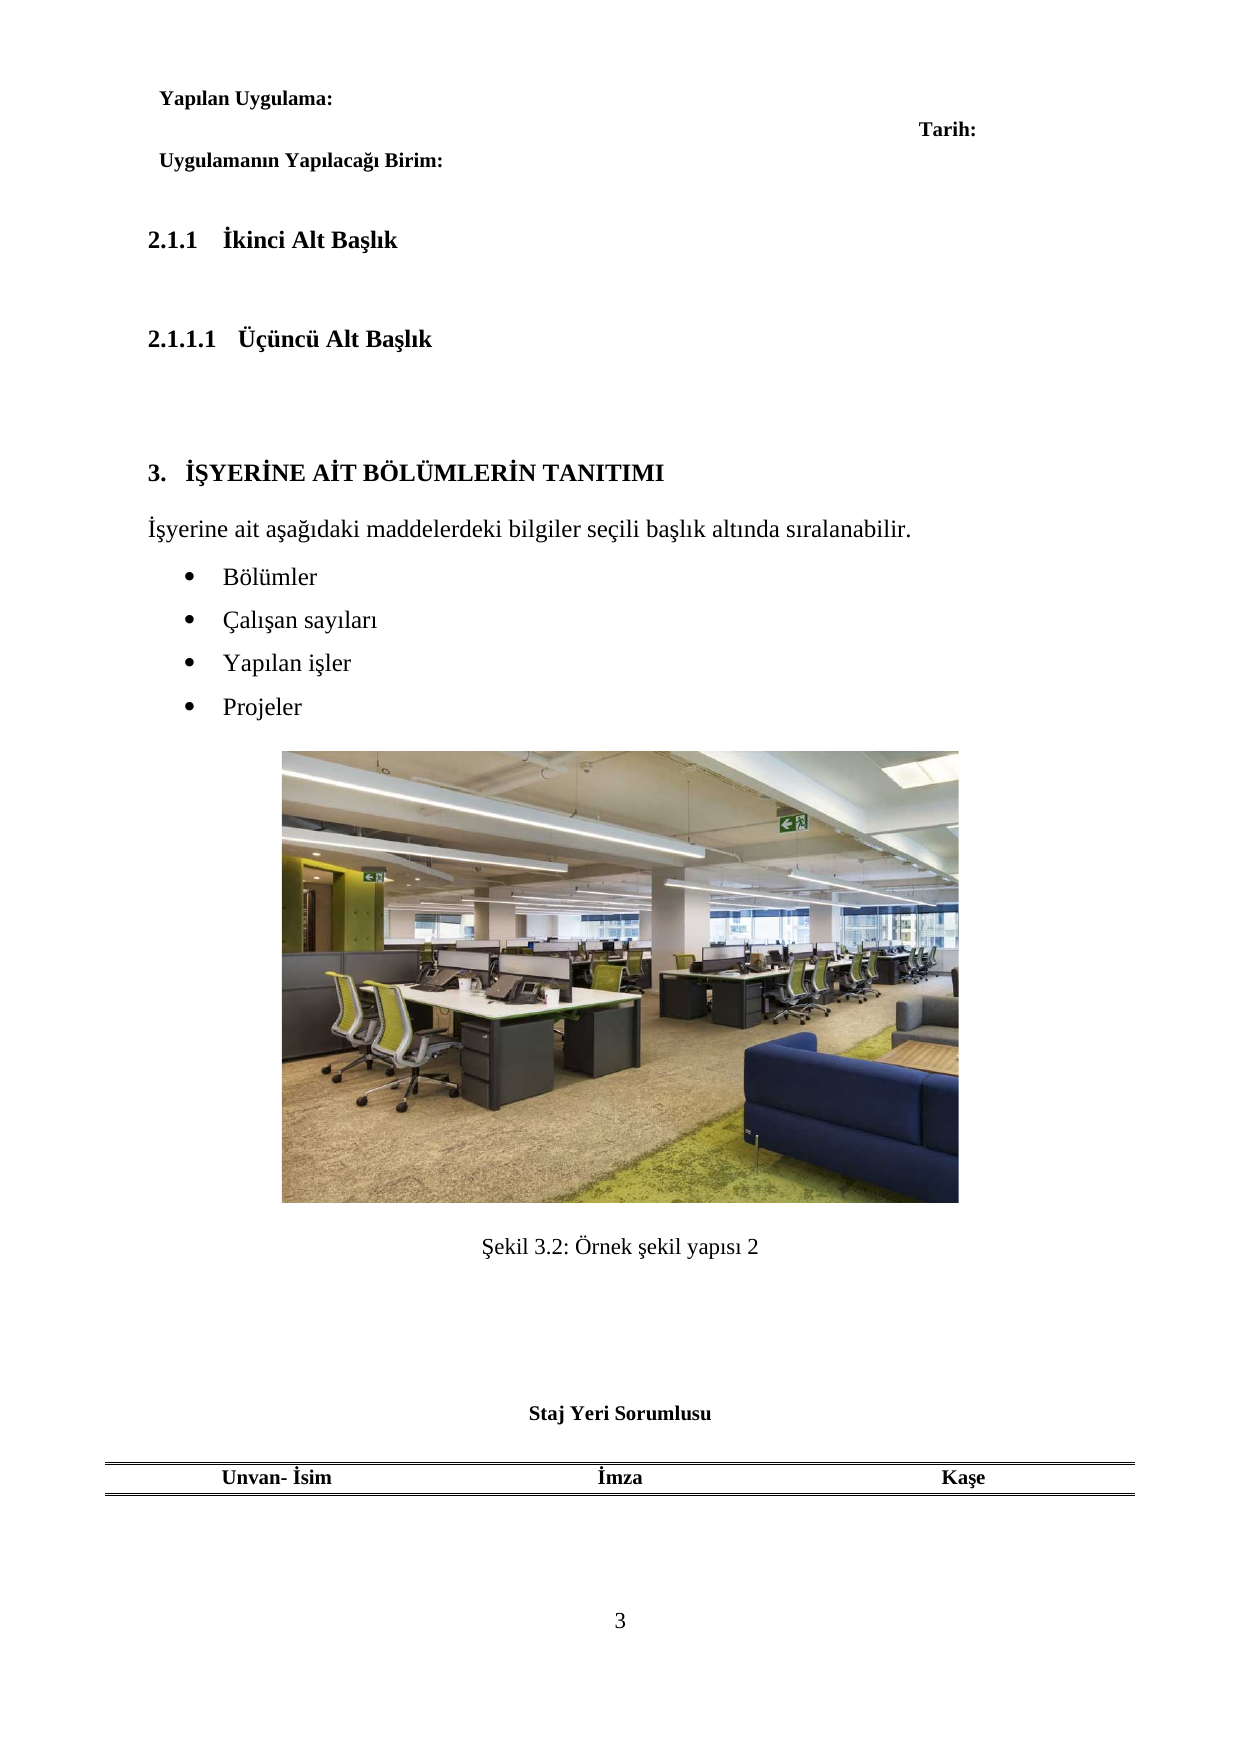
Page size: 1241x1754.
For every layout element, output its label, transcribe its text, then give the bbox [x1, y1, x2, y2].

subtitle Üçüncü Alt Başlık [148, 324, 1093, 353]
picture [281, 751, 959, 1203]
list Bölümler [185, 562, 1093, 591]
list Çalışan sayıları [185, 605, 1093, 634]
list Projeler [185, 692, 1093, 720]
subtitle İkinci Alt Başlık [148, 225, 1093, 254]
text İşyerine ait aşağıdaki maddelerdeki bilgiler seçili başlık altında sıralanabilir. [148, 514, 1093, 543]
list Yapılan işler [185, 648, 1093, 677]
subtitle İŞYERİNE AİT BÖLÜMLERİN TANITIMI [148, 458, 1093, 487]
